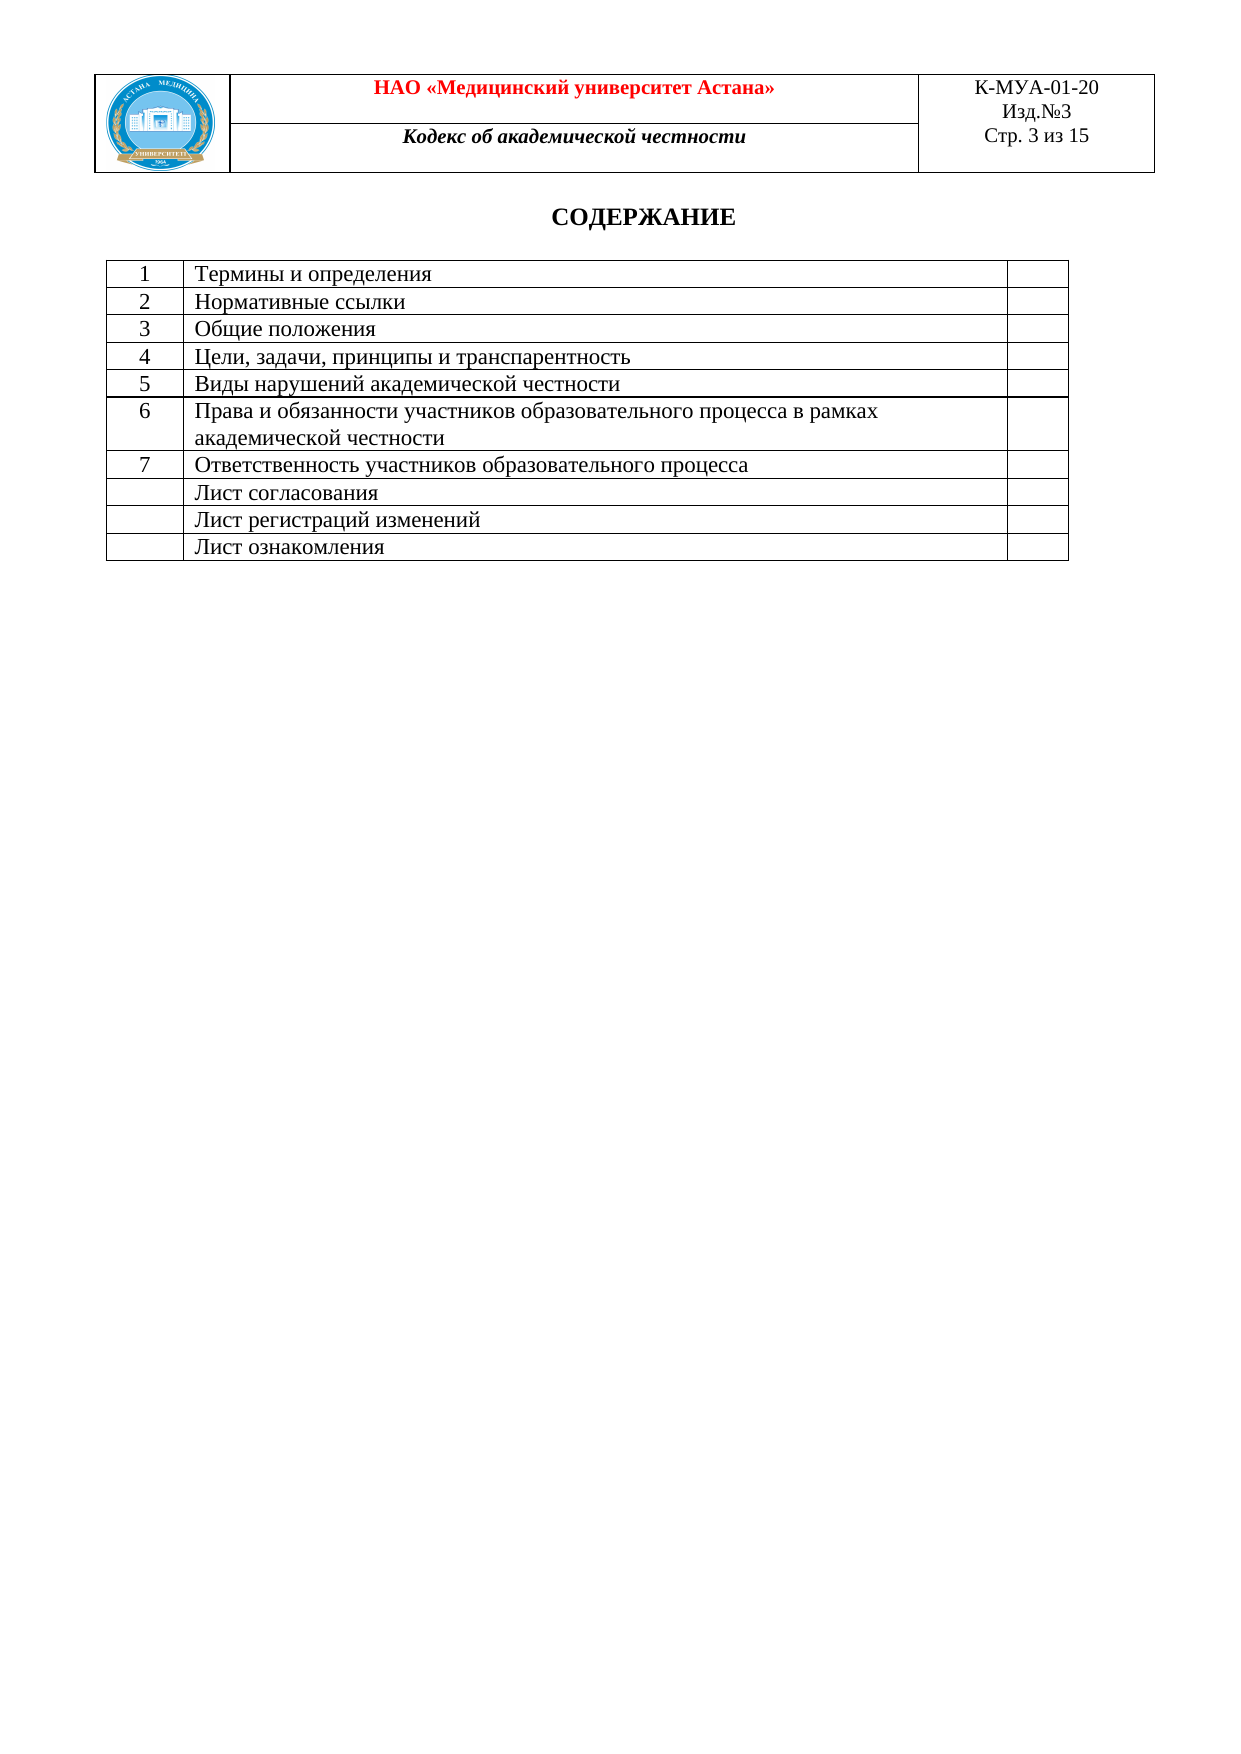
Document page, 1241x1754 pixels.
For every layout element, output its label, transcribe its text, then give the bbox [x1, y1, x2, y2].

table_cell Лист ознакомления [184, 534, 1007, 560]
table_header Термины и определения [184, 261, 1007, 287]
table_cell 4 [107, 343, 183, 369]
table_cell Лист согласования [184, 479, 1007, 505]
table_header [1008, 261, 1068, 287]
table_cell [107, 479, 183, 505]
table_cell 6 [107, 398, 183, 450]
table_cell [1008, 343, 1068, 369]
table_cell 7 [107, 451, 183, 478]
table_cell Права и обязанности участников образовательного процесса в рамках академической честности [184, 398, 1007, 450]
table_cell Общие положения [184, 315, 1007, 342]
table_header 1 [107, 261, 183, 287]
table_cell Виды нарушений академической честности [184, 370, 1007, 396]
table_cell Ответственность участников образовательного процесса [184, 451, 1007, 478]
table_cell [107, 534, 183, 560]
table_cell [107, 506, 183, 532]
table_cell [1008, 315, 1068, 342]
table_cell Лист регистраций изменений [184, 506, 1007, 532]
table_cell 5 [107, 370, 183, 396]
table_cell [1008, 479, 1068, 505]
picture [106, 75, 215, 171]
table_cell [1008, 451, 1068, 478]
table_cell Нормативные ссылки [184, 288, 1007, 314]
table_cell [1008, 370, 1068, 396]
table_cell Цели, задачи, принципы и транспарентность [184, 343, 1007, 369]
table_cell [1008, 398, 1068, 450]
table_cell [1008, 534, 1068, 560]
table_cell 3 [107, 315, 183, 342]
table_cell [1008, 288, 1068, 314]
table_cell [1008, 506, 1068, 532]
text СОДЕРЖАНИЕ [106, 202, 1181, 231]
table_cell 2 [107, 288, 183, 314]
